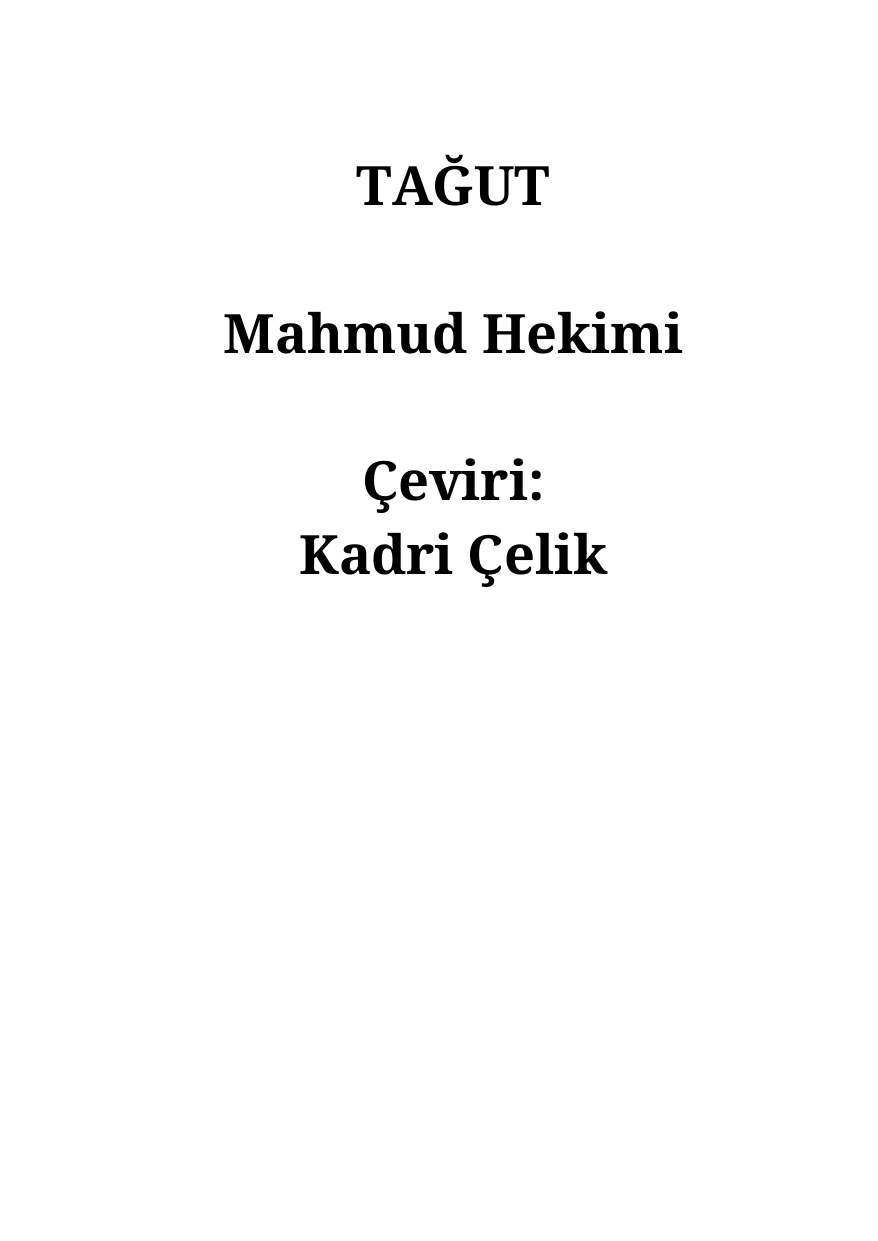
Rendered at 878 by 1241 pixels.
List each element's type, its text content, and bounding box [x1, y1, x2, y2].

text Kadri Çelik [148, 516, 729, 590]
text Mahmud Hekimi [148, 295, 729, 369]
text Tağut [148, 148, 729, 221]
text Çeviri: [148, 443, 729, 516]
